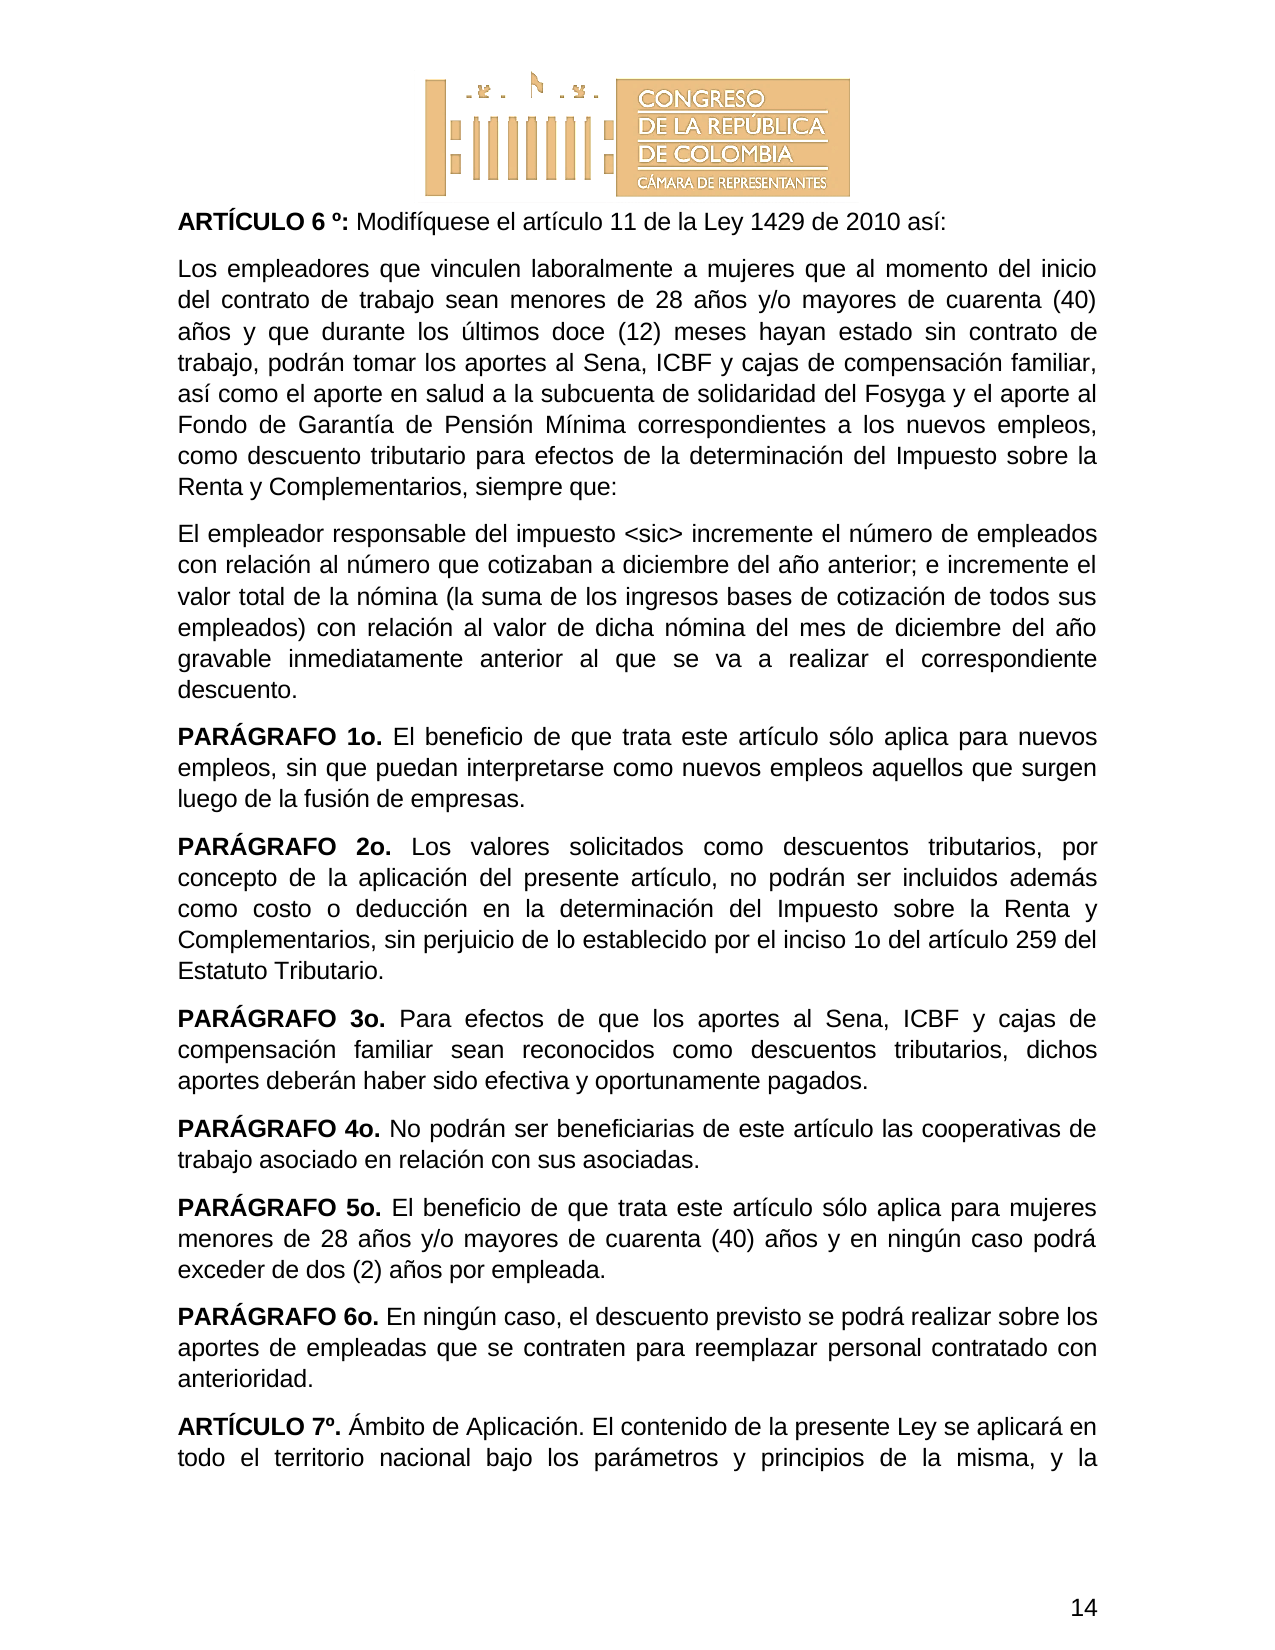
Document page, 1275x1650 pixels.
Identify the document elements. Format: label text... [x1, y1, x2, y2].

text ARTÍCULO 6 º: Modifíquese el artículo 11 de la Ley 1429 de 2010 así: [177, 207, 1098, 236]
text PARÁGRAFO 4o. No podrán ser beneficiarias de este artículo las cooperativas de trabajo asociado en relación con sus asociadas. [177, 1114, 1098, 1174]
text PARÁGRAFO 2o. Los valores solicitados como descuentos tributarios, por concepto de la aplicación del presente artículo, no podrán ser incluidos además como costo o deducción en la determinación del Impuesto sobre la Renta y Complementarios, sin perjuicio de lo establecido por el inciso 1o del artículo 259 del Estatuto Tributario. [177, 832, 1098, 985]
text PARÁGRAFO 5o. El beneficio de que trata este artículo sólo aplica para mujeres menores de 28 años y/o mayores de cuarenta (40) años y en ningún caso podrá exceder de dos (2) años por empleada. [177, 1193, 1098, 1283]
text Los empleadores que vinculen laboralmente a mujeres que al momento del inicio del contrato de trabajo sean menores de 28 años y/o mayores de cuarenta (40) años y que durante los últimos doce (12) meses hayan estado sin contrato de trabajo, podrán tomar los aportes al Sena, ICBF y cajas de compensación familiar, así como el aporte en salud a la subcuenta de solidaridad del Fosyga y el aporte al Fondo de Garantía de Pensión Mínima correspondientes a los nuevos empleos, como descuento tributario para efectos de la determinación del Impuesto sobre la Renta y Complementarios, siempre que: [177, 254, 1098, 501]
text PARÁGRAFO 1o. El beneficio de que trata este artículo sólo aplica para nuevos empleos, sin que puedan interpretarse como nuevos empleos aquellos que surgen luego de la fusión de empresas. [177, 722, 1098, 813]
text PARÁGRAFO 3o. Para efectos de que los aportes al Sena, ICBF y cajas de compensación familiar sean reconocidos como descuentos tributarios, dichos aportes deberán haber sido efectiva y oportunamente pagados. [177, 1004, 1098, 1095]
text El empleador responsable del impuesto <sic> incremente el número de empleados con relación al número que cotizaban a diciembre del año anterior; e incremente el valor total de la nómina (la suma de los ingresos bases de cotización de todos sus empleados) con relación al valor de dicha nómina del mes de diciembre del año gravable inmediatamente anterior al que se va a realizar el correspondiente descuento. [177, 519, 1098, 703]
text PARÁGRAFO 6o. En ningún caso, el descuento previsto se podrá realizar sobre los aportes de empleadas que se contraten para reemplazar personal contratado con anterioridad. [177, 1302, 1098, 1393]
picture [414, 70, 860, 203]
